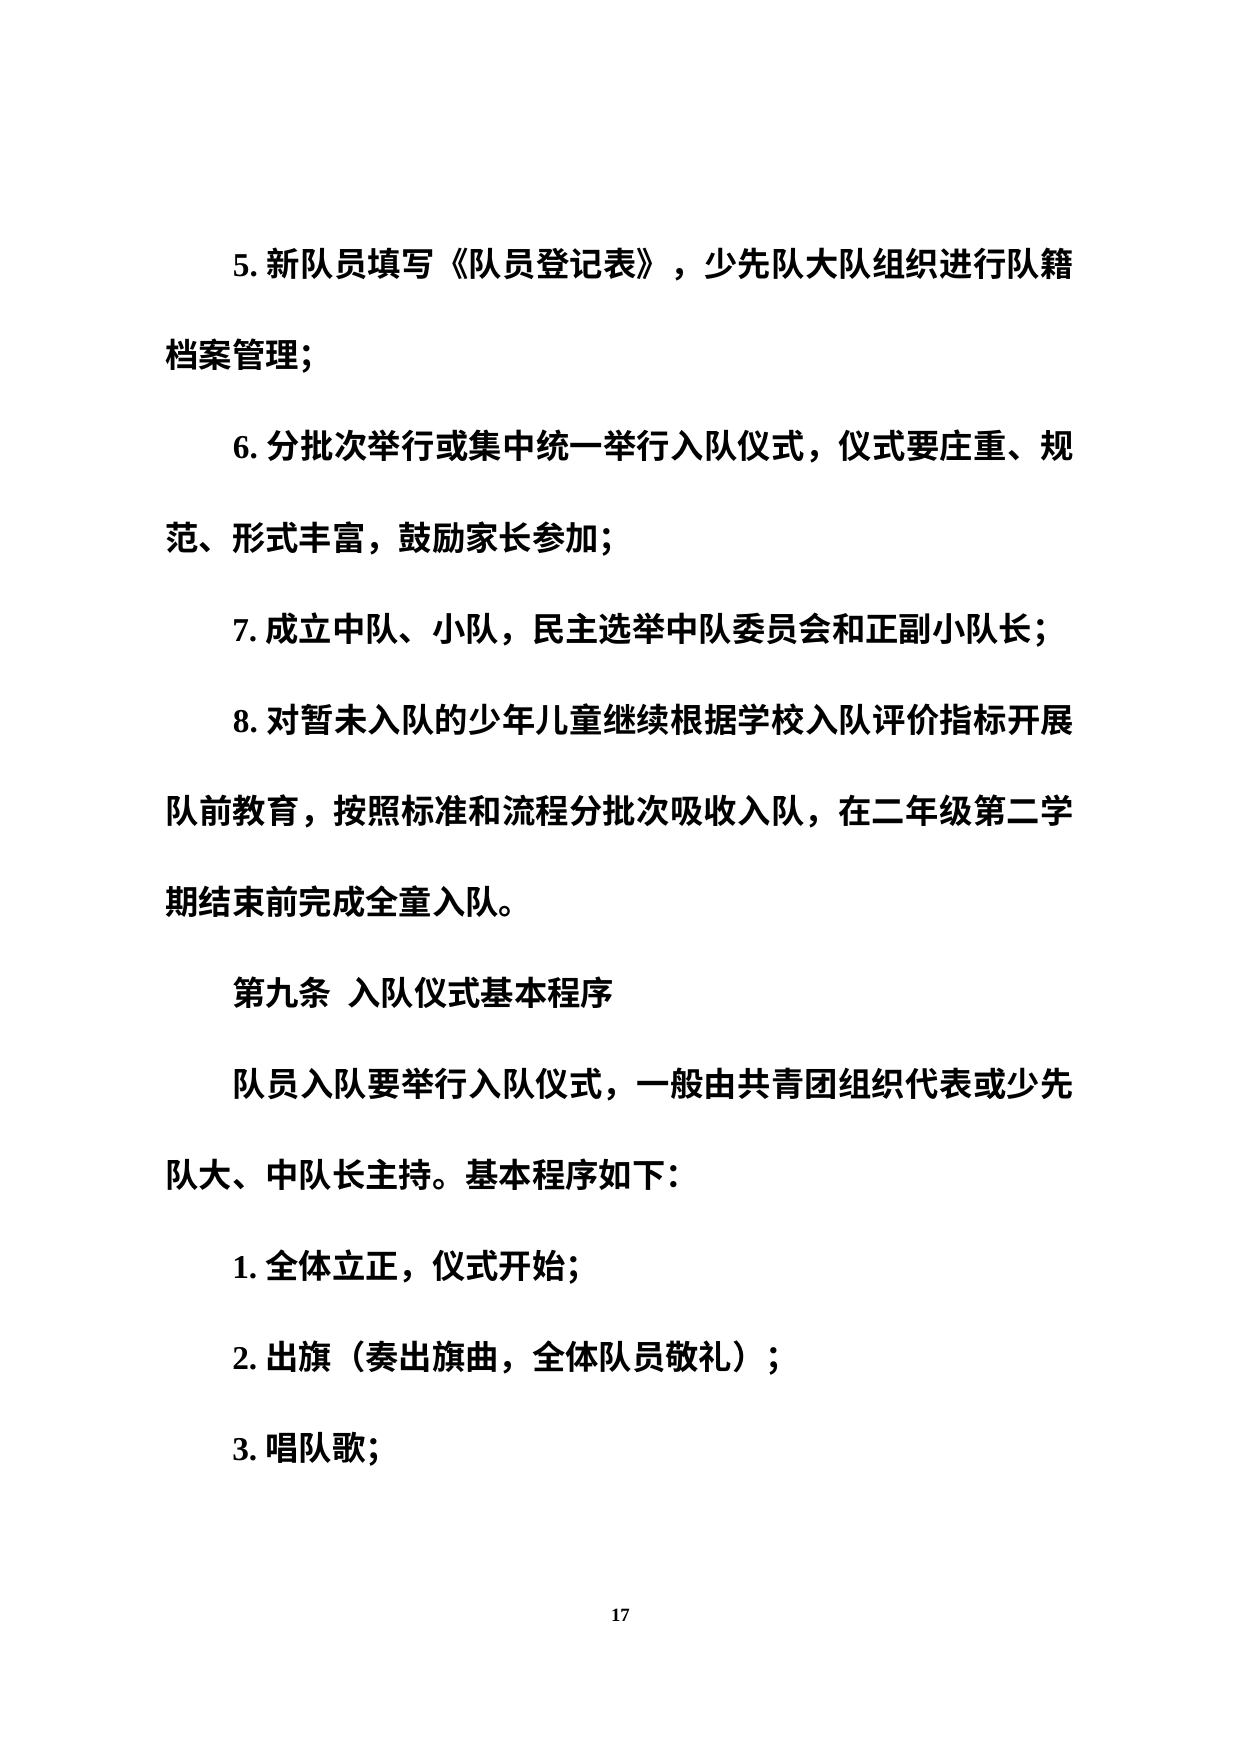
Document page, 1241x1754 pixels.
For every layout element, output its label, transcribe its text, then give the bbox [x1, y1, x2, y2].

text 2. 出旗（奏出旗曲，全体队员敬礼）； [165, 1309, 1075, 1400]
text 第九条 入队仪式基本程序 [165, 945, 1075, 1036]
text 队员入队要举行入队仪式，一般由共青团组织代表或少先队大、中队长主持。基本程序如下： [165, 1036, 1075, 1218]
text 8. 对暂未入队的少年儿童继续根据学校入队评价指标开展队前教育，按照标准和流程分批次吸收入队，在二年级第二学期结束前完成全童入队。 [165, 672, 1075, 945]
text 3. 唱队歌； [165, 1400, 1075, 1491]
text 5. 新队员填写《队员登记表》，少先队大队组织进行队籍档案管理； [165, 217, 1075, 399]
text 7. 成立中队、小队，民主选举中队委员会和正副小队长； [165, 581, 1075, 672]
text 6. 分批次举行或集中统一举行入队仪式，仪式要庄重、规范、形式丰富，鼓励家长参加； [165, 399, 1075, 581]
text 1. 全体立正，仪式开始； [165, 1218, 1075, 1309]
